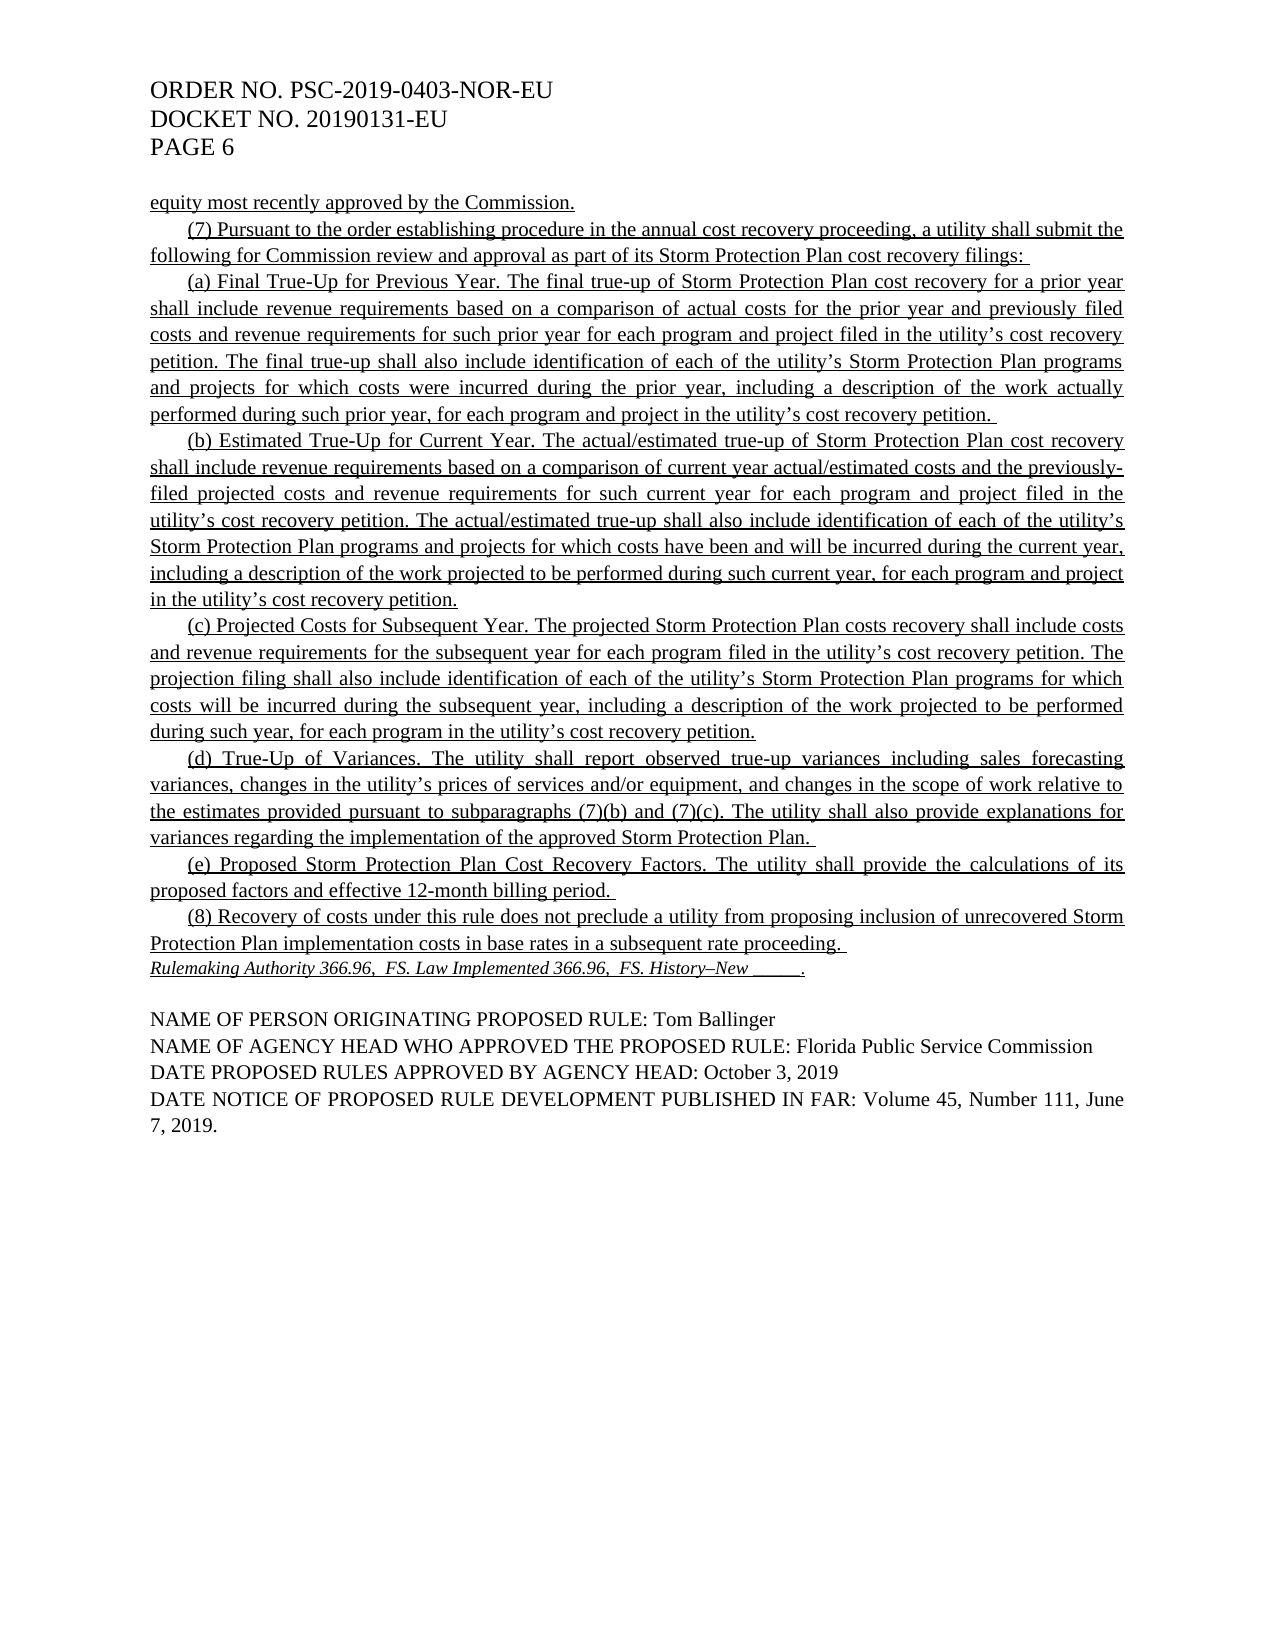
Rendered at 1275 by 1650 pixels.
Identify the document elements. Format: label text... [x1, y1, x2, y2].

text (b) Estimated True-Up for Current Year. The actual/estimated true-up of Storm Protection Plan cost recovery shall include revenue requirements based on a comparison of current year actual/estimated costs and the previously-filed projected costs and revenue requirements for such current year for each program and project filed in the utility’s cost recovery petition. The actual/estimated true-up shall also include identification of each of the utility’s Storm Protection Plan programs and projects for which costs have been and will be incurred during the current year, including a description of the work projected to be performed during such current year, for each program and project in the utility’s cost recovery petition. [150, 556, 1125, 611]
text DATE NOTICE OF PROPOSED RULE DEVELOPMENT PUBLISHED IN FAR: Volume 45, Number 111, June 7, 2019. [150, 1087, 1125, 1137]
text (8) Recovery of costs under this rule does not preclude a utility from proposing inclusion of unrecovered Storm Protection Plan implementation costs in base rates in a subsequent rate proceeding. [150, 904, 1125, 955]
text DATE PROPOSED RULES APPROVED BY AGENCY HEAD: October 3, 2019 [150, 1060, 1125, 1084]
text (7) Pursuant to the order establishing procedure in the annual cost recovery proceeding, a utility shall submit the following for Commission review and approval as part of its Storm Protection Plan cost recovery filings: [150, 216, 1125, 267]
text (d) True-Up of Variances. The utility shall report observed true-up variances including sales forecasting variances, changes in the utility’s prices of services and/or equipment, and changes in the scope of work relative to the estimates provided pursuant to subparagraphs (7)(b) and (7)(c). The utility shall also provide explanations for variances regarding the implementation of the approved Storm Protection Plan. [150, 746, 1125, 819]
text (b) Estimated True-Up for Current Year. The actual/estimated true-up of Storm Protection Plan cost recovery shall include revenue requirements based on a comparison of current year actual/estimated costs and the previously-filed projected costs and revenue requirements for such current year for each program and project filed in the utility’s cost recovery petition. The actual/estimated true-up shall also include identification of each of the utility’s Storm Protection Plan programs and projects for which costs have been and will be incurred during the current year, including a description of the work projected to be performed during such current year, for each program and project in the utility’s cost recovery petition. [150, 428, 1125, 502]
text NAME OF PERSON ORIGINATING PROPOSED RULE: Tom Ballinger [150, 1007, 1125, 1031]
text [150, 190, 1125, 214]
text (e) Proposed Storm Protection Plan Cost Recovery Factors. The utility shall provide the calculations of its proposed factors and effective 12-month billing period. [150, 851, 1125, 902]
text Rulemaking Authority 366.96, FS. Law Implemented 366.96, FS. History–New _____. [150, 957, 1125, 979]
text (d) True-Up of Variances. The utility shall report observed true-up variances including sales forecasting variances, changes in the utility’s prices of services and/or equipment, and changes in the scope of work relative to the estimates provided pursuant to subparagraphs (7)(b) and (7)(c). The utility shall also provide explanations for variances regarding the implementation of the approved Storm Protection Plan. [150, 821, 1125, 849]
text (c) Projected Costs for Subsequent Year. The projected Storm Protection Plan costs recovery shall include costs and revenue requirements for the subsequent year for each program filed in the utility’s cost recovery petition. The projection filing shall also include identification of each of the utility’s Storm Protection Plan programs for which costs will be incurred during the subsequent year, including a description of the work projected to be performed during such year, for each program in the utility’s cost recovery petition. [150, 613, 1125, 661]
text NAME OF AGENCY HEAD WHO APPROVED THE PROPOSED RULE: Florida Public Service Commission [150, 1034, 1125, 1058]
text (a) Final True-Up for Previous Year. The final true-up of Storm Protection Plan cost recovery for a prior year shall include revenue requirements based on a comparison of actual costs for the prior year and previously filed costs and revenue requirements for such prior year for each program and project filed in the utility’s cost recovery petition. The final true-up shall also include identification of each of the utility’s Storm Protection Plan programs and projects for which costs were incurred during the prior year, including a description of the work actually performed during such prior year, for each program and project in the utility’s cost recovery petition. [150, 269, 1125, 426]
text (c) Projected Costs for Subsequent Year. The projected Storm Protection Plan costs recovery shall include costs and revenue requirements for the subsequent year for each program filed in the utility’s cost recovery petition. The projection filing shall also include identification of each of the utility’s Storm Protection Plan programs for which costs will be incurred during the subsequent year, including a description of the work projected to be performed during such year, for each program in the utility’s cost recovery petition. [150, 662, 1125, 743]
